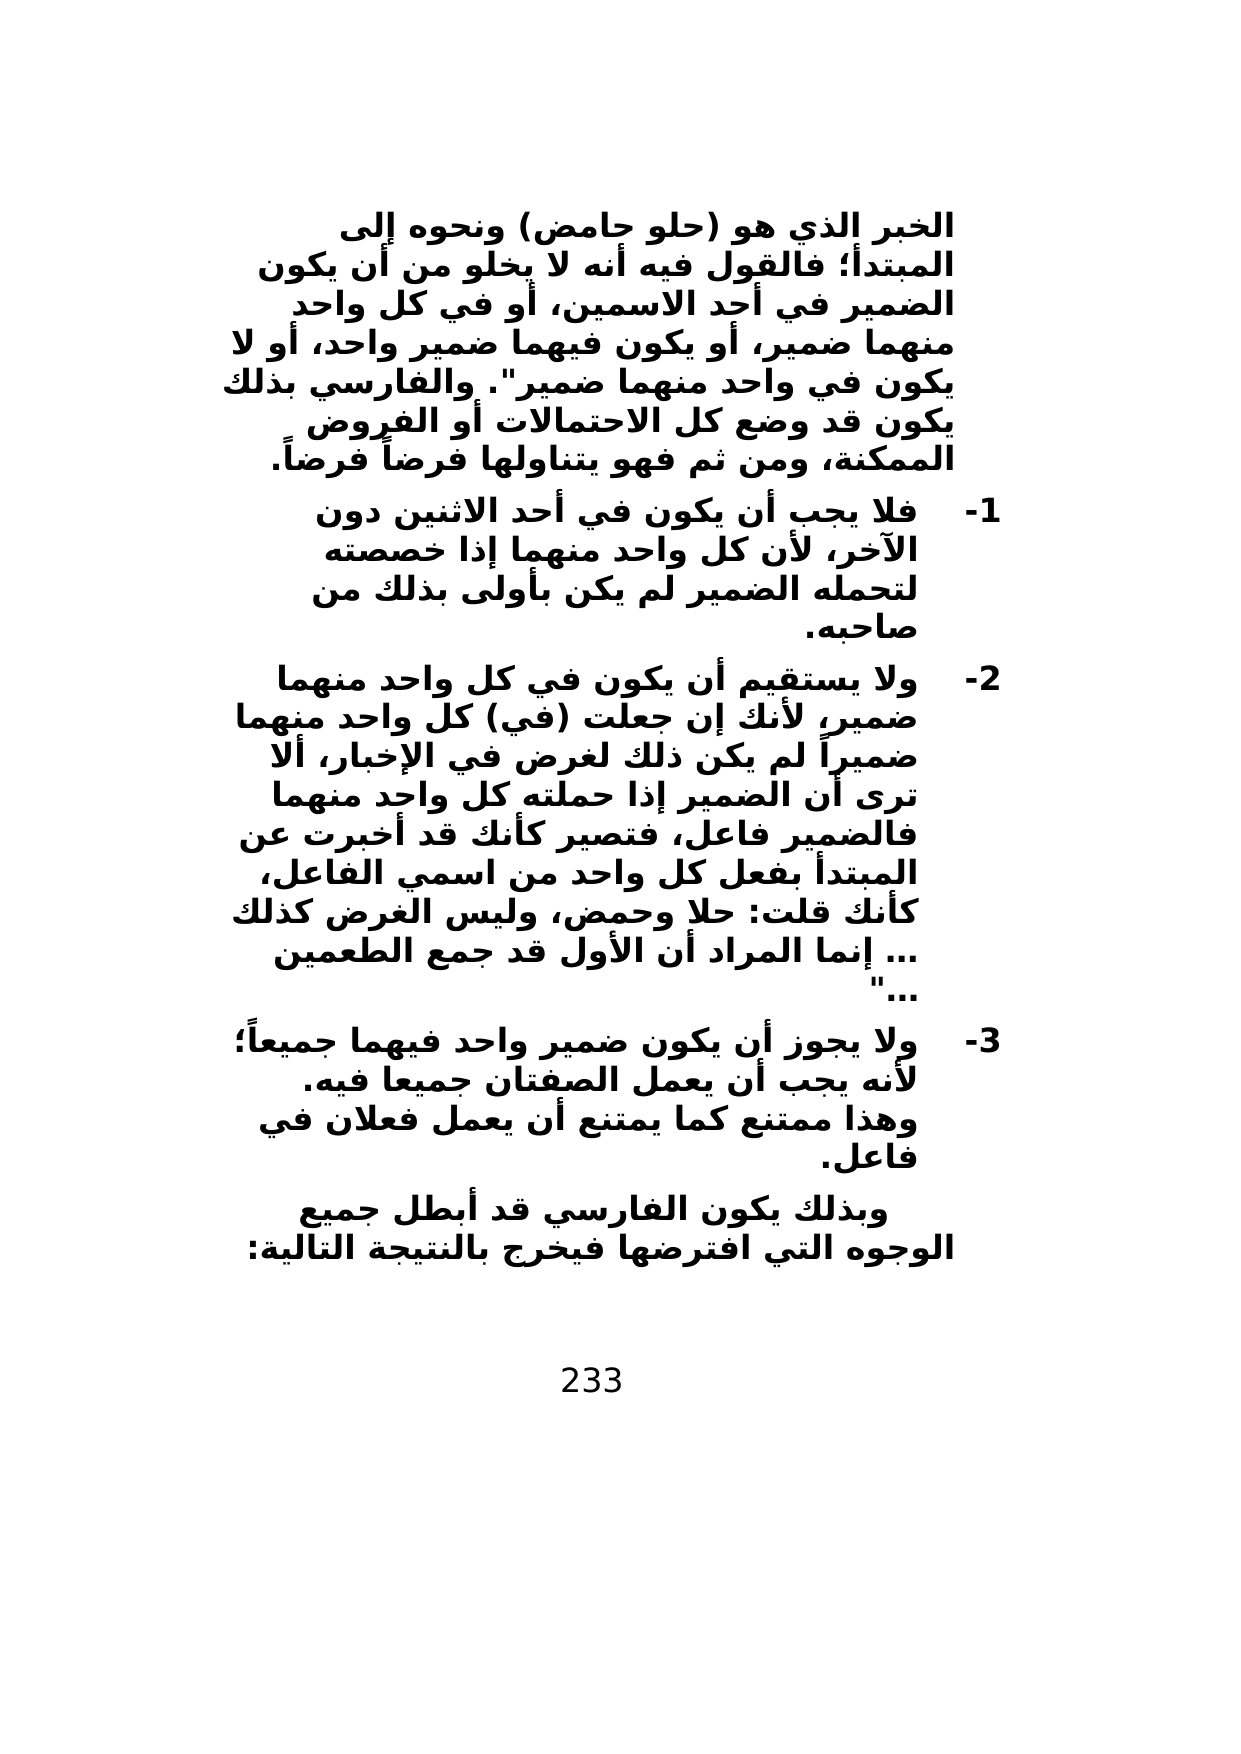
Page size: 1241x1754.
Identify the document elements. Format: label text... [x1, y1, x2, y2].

list ولا يجوز أن يكون ضمير واحد فيهما جميعاً؛ لأنه يجب أن يعمل الصفتان جميعا فيه. وهذا ممتنع كما يمتنع أن يعمل فعلان في فاعل. [219, 1021, 964, 1177]
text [219, 207, 956, 479]
list فلا يجب أن يكون في أحد الاثنين دون الآخر، لأن كل واحد منهما إذا خصصته لتحمله الضمير لم يكن بأولى بذلك من صاحبه. [219, 491, 964, 647]
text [219, 1189, 956, 1267]
list ولا يستقيم أن يكون في كل واحد منهما ضمير، لأنك إن جعلت (في) كل واحد منهما ضميراً لم يكن ذلك لغرض في الإخبار، ألا ترى أن الضمير إذا حملته كل واحد منهما فالضمير فاعل، فتصير كأنك قد أخبرت عن المبتدأ بفعل كل واحد من اسمي الفاعل، كأنك قلت: حلا وحمض، وليس الغرض كذلك … إنما المراد أن الأول قد جمع الطعمين …" [219, 659, 964, 1009]
